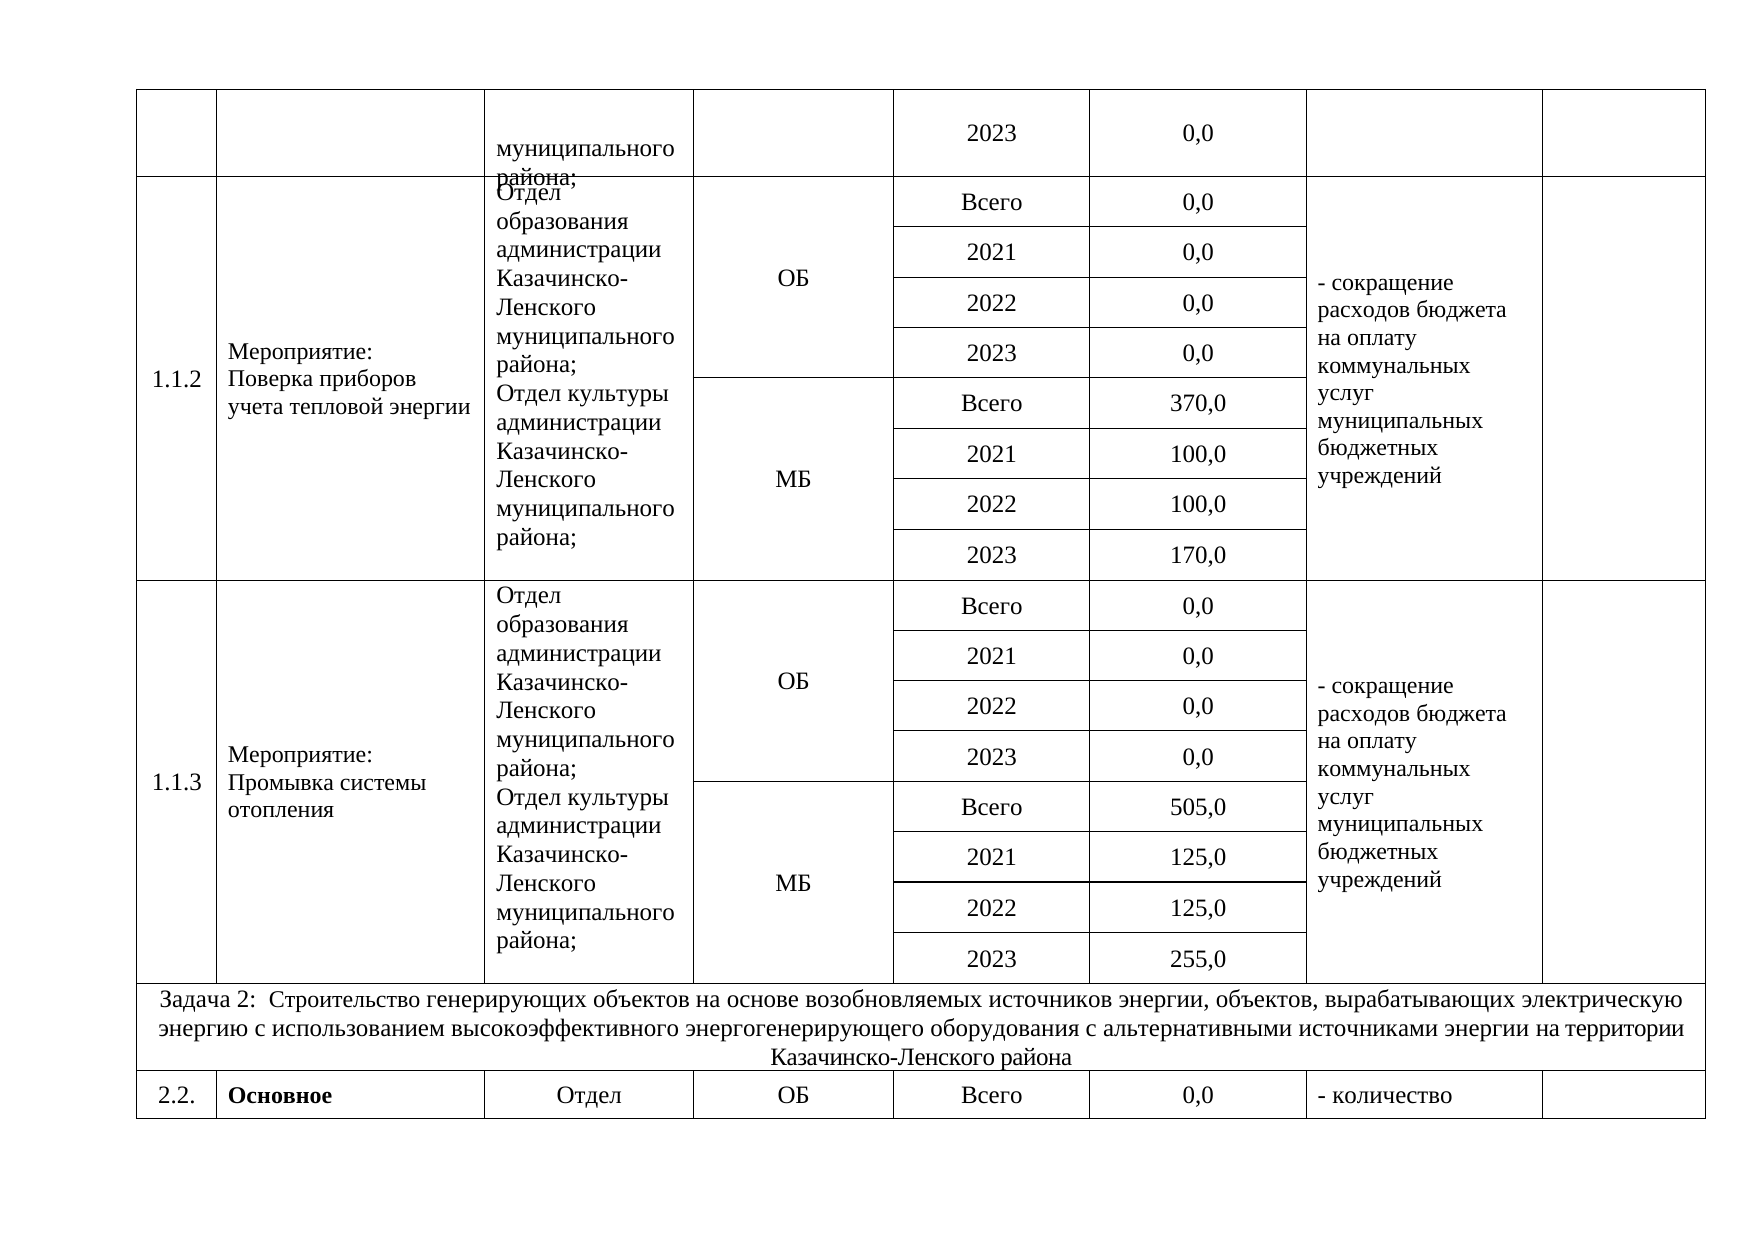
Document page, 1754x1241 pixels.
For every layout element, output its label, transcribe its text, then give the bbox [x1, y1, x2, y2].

table_cell - сокращение расходов бюджета на оплату коммунальных услуг муниципальных бюджетных учреждений [1307, 581, 1542, 983]
table_cell 0,0 [1090, 681, 1306, 730]
table_cell 370,0 [1090, 378, 1306, 427]
table_cell 2023 [894, 933, 1089, 983]
table_cell 0,0 [1090, 177, 1306, 226]
table_cell ОБ [694, 177, 893, 377]
table_cell 505,0 [1090, 782, 1306, 831]
table_cell Всего [894, 378, 1089, 427]
table_cell 2023 [894, 328, 1089, 377]
table_cell 2.2. [137, 1071, 216, 1118]
table_cell 2023 [894, 530, 1089, 579]
table_cell 125,0 [1090, 883, 1306, 932]
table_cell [217, 1071, 484, 1118]
table_cell 2022 [894, 681, 1089, 730]
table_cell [485, 1071, 693, 1118]
table_cell Мероприятие: Промывка системы отопления [217, 581, 484, 983]
table_cell Задача 2: Строительство генерирующих объектов на основе возобновляемых источников энергии, объектов, вырабатывающих электрическую энергию с использованием высокоэффективного энергогенерирующего оборудования с альтернативными источниками энергии на территории Казачинско-Ленского района [137, 984, 1705, 1070]
table_cell 2022 [894, 479, 1089, 528]
table_cell 0,0 [1090, 1071, 1306, 1118]
table_cell 2021 [894, 429, 1089, 478]
table_cell 1.1.3 [137, 581, 216, 983]
table_cell Отдел образования администрации Казачинско-Ленского муниципального района; Отдел культуры администрации Казачинско-Ленского муниципального района; [485, 581, 693, 983]
table_cell Всего [894, 581, 1089, 630]
table_cell 0,0 [1090, 227, 1306, 277]
table_cell 2023 [894, 731, 1089, 781]
table_cell 1.1.2 [137, 177, 216, 579]
table_cell Мероприятие: Поверка приборов учета тепловой энергии [217, 177, 484, 579]
table_cell ОБ [694, 1071, 893, 1118]
table_cell 2023 [894, 90, 1089, 176]
table_cell 0,0 [1090, 581, 1306, 630]
table_cell ОБ [694, 581, 893, 781]
table_cell [1543, 177, 1705, 579]
table_cell 2021 [894, 832, 1089, 881]
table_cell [1307, 177, 1542, 579]
table_cell 100,0 [1090, 429, 1306, 478]
table_cell МБ [694, 782, 893, 983]
table_cell [1543, 581, 1705, 983]
table_cell 2021 [894, 227, 1089, 277]
table_cell Всего [894, 782, 1089, 831]
table_cell 170,0 [1090, 530, 1306, 579]
table_cell 2021 [894, 631, 1089, 680]
table_cell 2022 [894, 278, 1089, 327]
table_cell 0,0 [1090, 278, 1306, 327]
table_cell 0,0 [1090, 631, 1306, 680]
table_cell 0,0 [1090, 328, 1306, 377]
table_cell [485, 177, 693, 579]
table_cell 255,0 [1090, 933, 1306, 983]
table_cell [1307, 1071, 1542, 1118]
table_cell [1543, 90, 1705, 176]
table_cell 2022 [894, 883, 1089, 932]
table_cell 0,0 [1090, 731, 1306, 781]
table_cell 0,0 [1090, 90, 1306, 176]
table_cell Всего [894, 1071, 1089, 1118]
table_cell 125,0 [1090, 832, 1306, 881]
table_cell Всего [894, 177, 1089, 226]
table_cell [1543, 1071, 1705, 1118]
table_cell 100,0 [1090, 479, 1306, 528]
table_cell МБ [694, 378, 893, 579]
